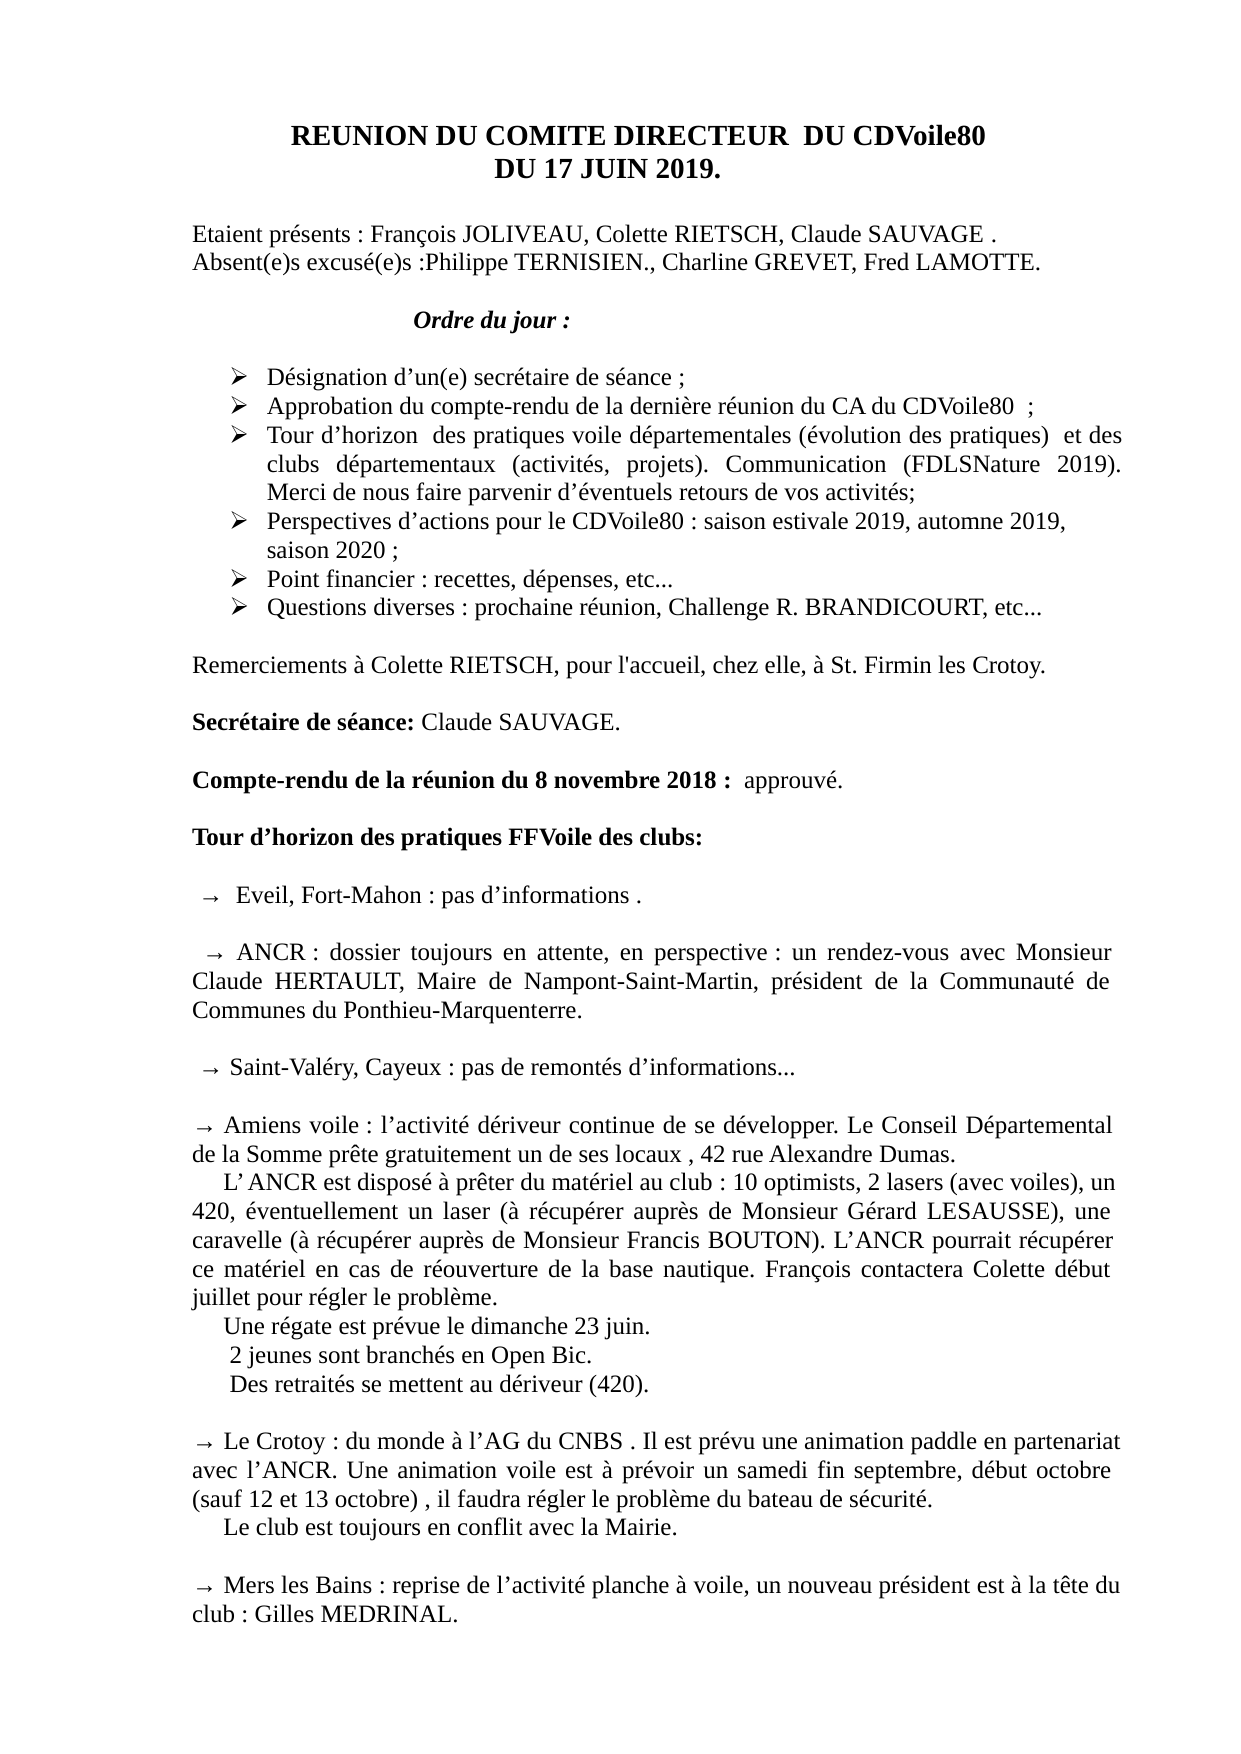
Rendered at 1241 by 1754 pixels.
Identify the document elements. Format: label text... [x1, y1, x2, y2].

list Questions diverses : prochaine réunion, Challenge R. BRANDICOURT, etc... [229, 592, 1122, 621]
list Point financier : recettes, dépenses, etc... [229, 564, 1122, 592]
text → Mers les Bains : reprise de l’activité planche à voile, un nouveau président est à la tête du club : Gilles MEDRINAL. [118, 1570, 1122, 1627]
text Remerciements à Colette RIETSCH, pour l'accueil, chez elle, à St. Firmin les Crotoy. [118, 650, 1122, 679]
text Compte-rendu de la réunion du 8 novembre 2018 : approuvé. [118, 765, 1122, 794]
text Des retraités se mettent au dériveur (420). [118, 1369, 1122, 1397]
list Tour d’horizon des pratiques voile départementales (évolution des pratiques) et des clubs départementaux (activités, projets). Communication (FDLSNature 2019). Merci de nous faire parvenir d’éventuels retours de vos activités; [229, 420, 1122, 506]
text → Eveil, Fort-Mahon : pas d’informations . [118, 880, 1122, 909]
text Une régate est prévue le dimanche 23 juin. [118, 1311, 1122, 1340]
text L’ ANCR est disposé à prêter du matériel au club : 10 optimists, 2 lasers (avec voiles), un 420, éventuellement un laser (à récupérer auprès de Monsieur Gérard LESAUSSE), une caravelle (à récupérer auprès de Monsieur Francis BOUTON). L’ANCR pourrait récupérer ce matériel en cas de réouverture de la base nautique. François contactera Colette début juillet pour régler le problème. [118, 1167, 1122, 1311]
list Désignation d’un(e) secrétaire de séance ; [229, 362, 1122, 391]
text → ANCR : dossier toujours en attente, en perspective : un rendez-vous avec Monsieur Claude HERTAULT, Maire de Nampont-Saint-Martin, président de la Communauté de Communes du Ponthieu-Marquenterre. [118, 937, 1122, 1024]
text Secrétaire de séance: Claude SAUVAGE. [118, 707, 1122, 736]
text DU 17 JUIN 2019. [118, 152, 1122, 185]
text Etaient présents : François JOLIVEAU, Colette RIETSCH, Claude SAUVAGE . [118, 219, 1122, 247]
text → Amiens voile : l’activité dériveur continue de se développer. Le Conseil Départemental de la Somme prête gratuitement un de ses locaux , 42 rue Alexandre Dumas. [118, 1110, 1122, 1167]
text REUNION DU COMITE DIRECTEUR DU CDVoile80 [118, 118, 1122, 152]
text Ordre du jour : [118, 305, 1122, 334]
list Approbation du compte-rendu de la dernière réunion du CA du CDVoile80 ; [229, 391, 1122, 420]
text → Le Crotoy : du monde à l’AG du CNBS . Il est prévu une animation paddle en partenariat avec l’ANCR. Une animation voile est à prévoir un samedi fin septembre, début octobre (sauf 12 et 13 octobre) , il faudra régler le problème du bateau de sécurité. [118, 1426, 1122, 1512]
text Absent(e)s excusé(e)s :Philippe TERNISIEN., Charline GREVET, Fred LAMOTTE. [118, 247, 1122, 276]
list Perspectives d’actions pour le CDVoile80 : saison estivale 2019, automne 2019, saison 2020 ; [229, 506, 1122, 564]
text 2 jeunes sont branchés en Open Bic. [118, 1340, 1122, 1369]
text Tour d’horizon des pratiques FFVoile des clubs: [118, 822, 1122, 851]
text → Saint-Valéry, Cayeux : pas de remontés d’informations... [118, 1052, 1122, 1081]
text Le club est toujours en conflit avec la Mairie. [118, 1512, 1122, 1541]
